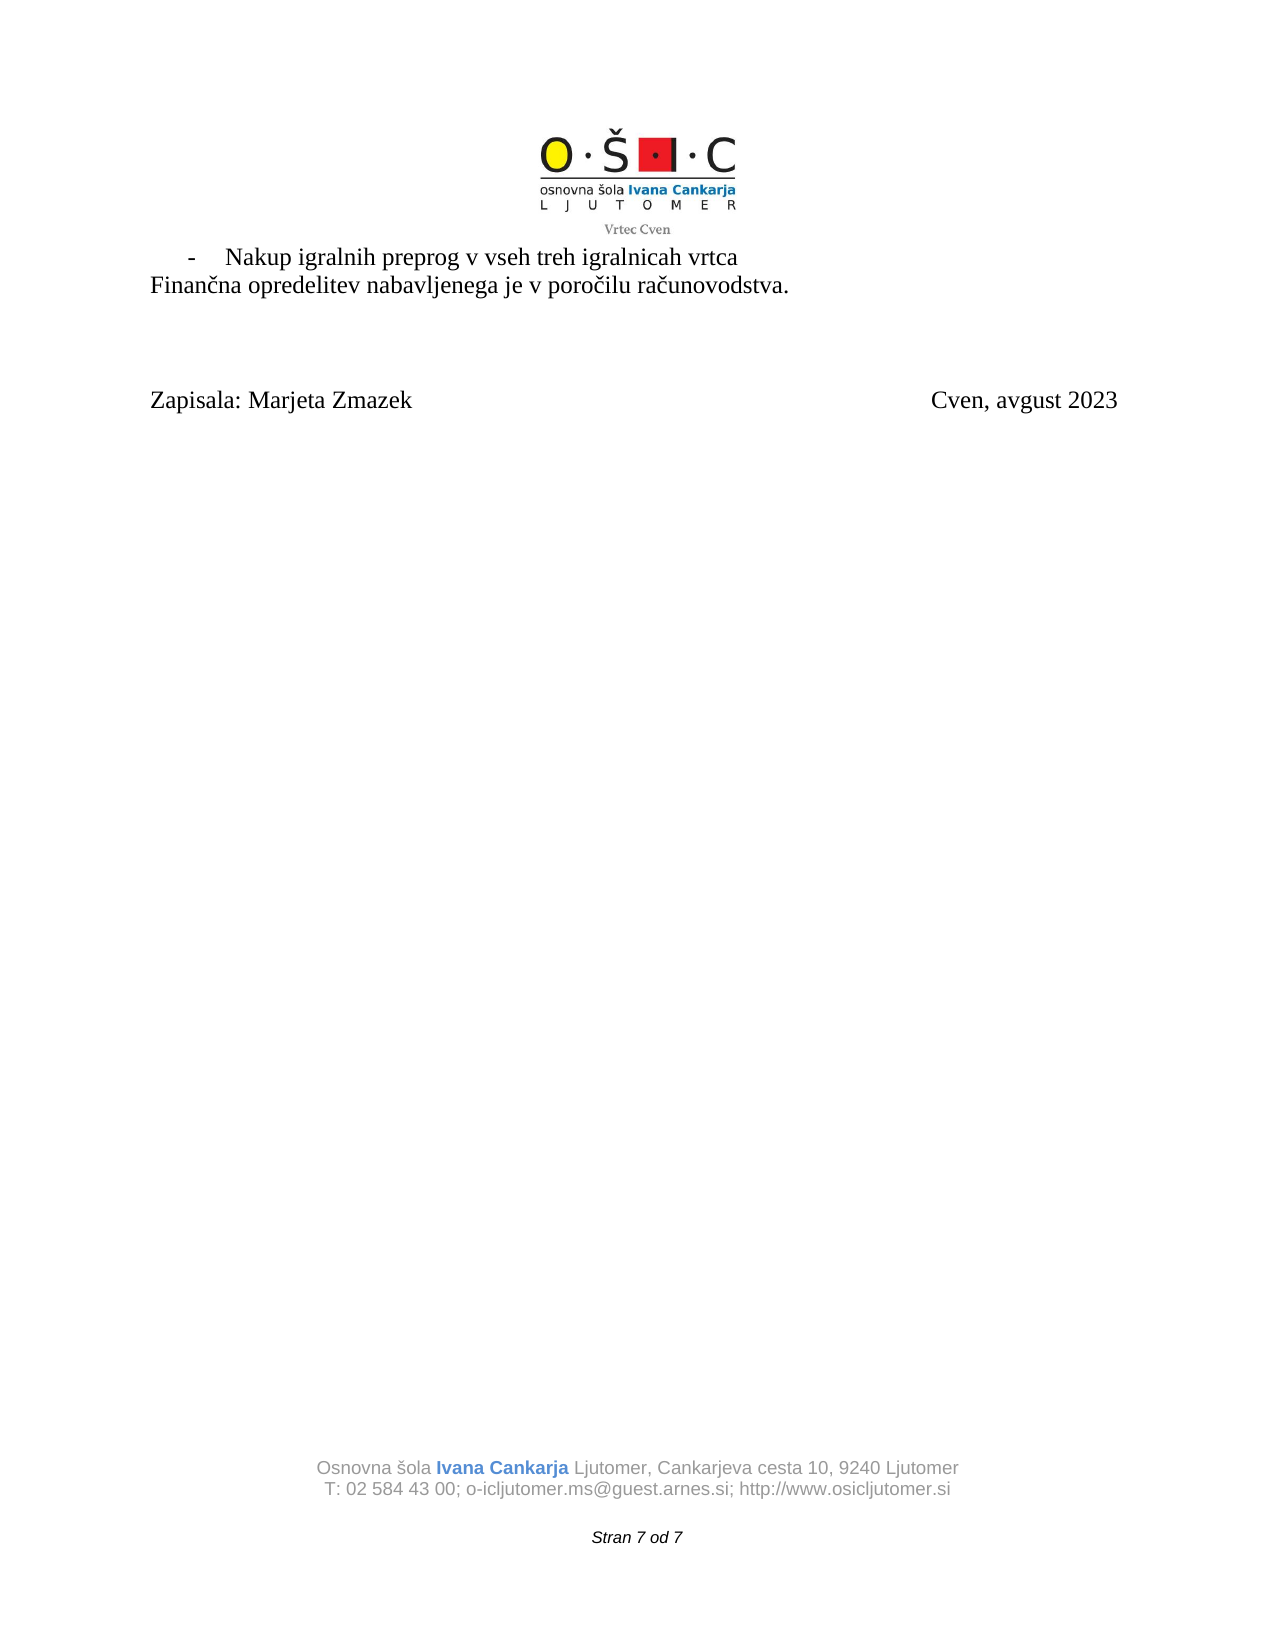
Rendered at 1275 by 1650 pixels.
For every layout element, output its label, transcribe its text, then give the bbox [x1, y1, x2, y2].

text Finančna opredelitev nabavljenega je v poročilu računovodstva. [150, 270, 1125, 299]
text Zapisala: Marjeta Zmazek Cven, avgust 2023 [150, 385, 1125, 414]
list Nakup igralnih preprog v vseh treh igralnicah vrtca [187, 242, 1125, 270]
picture [534, 73, 741, 242]
